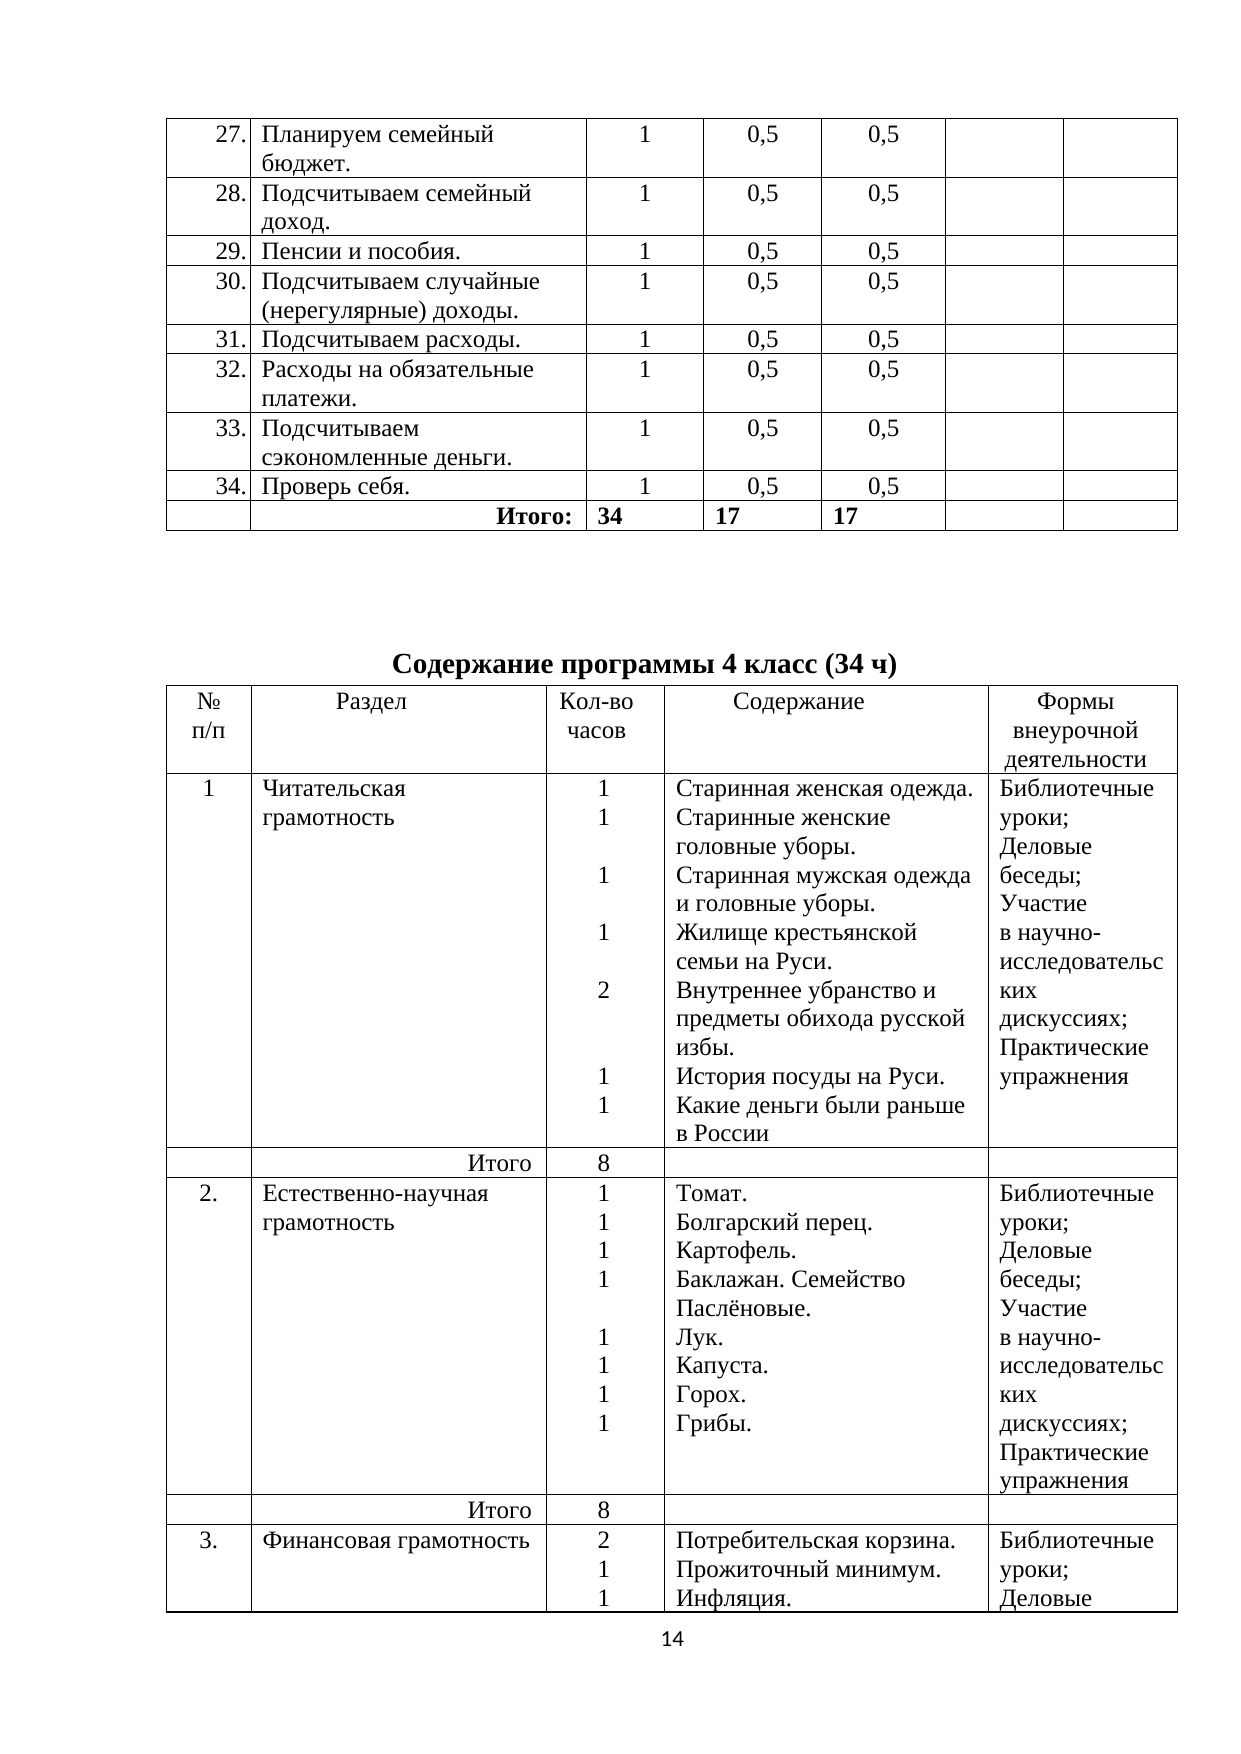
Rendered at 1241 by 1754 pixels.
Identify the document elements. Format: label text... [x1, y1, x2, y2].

table_cell 0,5 [704, 354, 821, 412]
table_cell [167, 236, 250, 265]
table_cell Подсчитываем расходы. [251, 325, 586, 353]
table_header Содержание [665, 686, 988, 772]
table_cell Подсчитываем семейный доход. [251, 178, 586, 235]
table_cell 0,5 [822, 236, 945, 265]
table_cell Томат. Болгарский перец. Картофель. Баклажан. Семейство Паслёновые. Лук. Капуста. Горох. Грибы. [665, 1178, 988, 1494]
table_cell 0,5 [822, 413, 945, 470]
table_cell 1 [587, 178, 703, 235]
table_cell Подсчитываем случайные (нерегулярные) доходы. [251, 266, 586, 323]
table_cell Итого [252, 1148, 546, 1177]
table_cell [167, 325, 250, 353]
table_cell [1167, 1148, 1177, 1177]
table_cell [946, 266, 1063, 323]
table_cell 1 [587, 471, 703, 500]
table_cell 1 [167, 774, 251, 1147]
table_cell [167, 354, 250, 412]
table_cell [1167, 1495, 1177, 1524]
table_header № п/п [167, 686, 251, 772]
table_cell 0,5 [704, 178, 821, 235]
table_cell 1 [587, 266, 703, 323]
table_cell Планируем семейный бюджет. [251, 119, 586, 177]
table_cell 0,5 [822, 266, 945, 323]
table_cell [946, 325, 1063, 353]
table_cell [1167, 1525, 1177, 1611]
table_header Раздел [252, 686, 546, 772]
table_cell [1064, 501, 1177, 530]
table_cell [167, 266, 250, 323]
table_cell [167, 413, 250, 470]
table_cell 0,5 [704, 413, 821, 470]
table_cell [989, 1148, 999, 1177]
table_cell 0,5 [822, 325, 945, 353]
table_cell 0,5 [704, 471, 821, 500]
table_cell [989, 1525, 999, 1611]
table_cell Естественно-научная грамотность [252, 1178, 546, 1494]
table_cell 8 [547, 1148, 664, 1177]
table_cell [1064, 266, 1177, 323]
table_cell [167, 178, 250, 235]
table_cell Пенсии и пособия. [251, 236, 586, 265]
table_cell 17 [822, 501, 945, 530]
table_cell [665, 1525, 988, 1611]
table_cell 1 [587, 325, 703, 353]
table_cell Старинная женская одежда. Старинные женские головные уборы. Старинная мужская одежда и головные уборы. Жилище крестьянской семьи на Руси. Внутреннее убранство и предметы обихода русской избы. История посуды на Руси. Какие деньги были раньше в России [665, 774, 988, 1147]
table_cell [1064, 413, 1177, 470]
table_header Кол-во часов [547, 686, 664, 772]
table_cell 0,5 [822, 178, 945, 235]
table_cell 17 [704, 501, 821, 530]
table_cell [665, 1495, 988, 1524]
table_cell [946, 501, 1063, 530]
table_cell 1 [587, 413, 703, 470]
table_cell [946, 236, 1063, 265]
table_cell [946, 413, 1063, 470]
table_cell 8 [547, 1495, 664, 1524]
table_cell 0,5 [822, 354, 945, 412]
table_cell [167, 471, 250, 500]
table_cell Итого: [251, 501, 586, 530]
table_cell [1064, 178, 1177, 235]
table_cell [1064, 471, 1177, 500]
table_cell [989, 1495, 999, 1524]
table_cell Библиотечные уроки; Деловые беседы; Участие в научно-исследовательских дискуссиях; Практические упражнения [989, 774, 1177, 1147]
table_cell 34 [587, 501, 703, 530]
table_cell 1 [587, 236, 703, 265]
table_cell [167, 501, 250, 530]
table_cell [1064, 325, 1177, 353]
table_cell 2 1 1 2 1 1 [547, 1525, 664, 1611]
table_cell [665, 1148, 988, 1177]
table_cell [167, 1495, 251, 1524]
table_cell [167, 119, 250, 177]
table_cell 1 1 1 1 1 1 1 1 [547, 1178, 664, 1494]
table_cell [946, 471, 1063, 500]
table_cell Подсчитываем сэкономленные деньги. [251, 413, 586, 470]
table_cell Читательская грамотность [252, 774, 546, 1147]
table_cell [1064, 354, 1177, 412]
table_cell [946, 354, 1063, 412]
table_cell Итого [252, 1495, 546, 1524]
table_cell 0,5 [704, 236, 821, 265]
table_cell 0,5 [704, 266, 821, 323]
table_cell 2. [167, 1178, 251, 1494]
table_cell 0,5 [704, 119, 821, 177]
table_cell 1 [587, 354, 703, 412]
table_cell 3. [167, 1525, 251, 1611]
table_cell [946, 119, 1063, 177]
table_cell [1064, 236, 1177, 265]
table_cell 1 1 1 1 2 1 1 [547, 774, 664, 1147]
table_cell 0,5 [822, 471, 945, 500]
table_cell 0,5 [704, 325, 821, 353]
table_cell Расходы на обязательные платежи. [251, 354, 586, 412]
table_cell [1064, 119, 1177, 177]
table_header Формы внеурочной деятельности [989, 686, 1177, 772]
table_cell Проверь себя. [251, 471, 586, 500]
table_cell [167, 1148, 251, 1177]
table_cell 0,5 [822, 119, 945, 177]
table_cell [252, 1525, 546, 1611]
table_cell [946, 178, 1063, 235]
text Содержание программы 4 класс (34 ч) [177, 647, 1112, 680]
table_cell 1 [587, 119, 703, 177]
